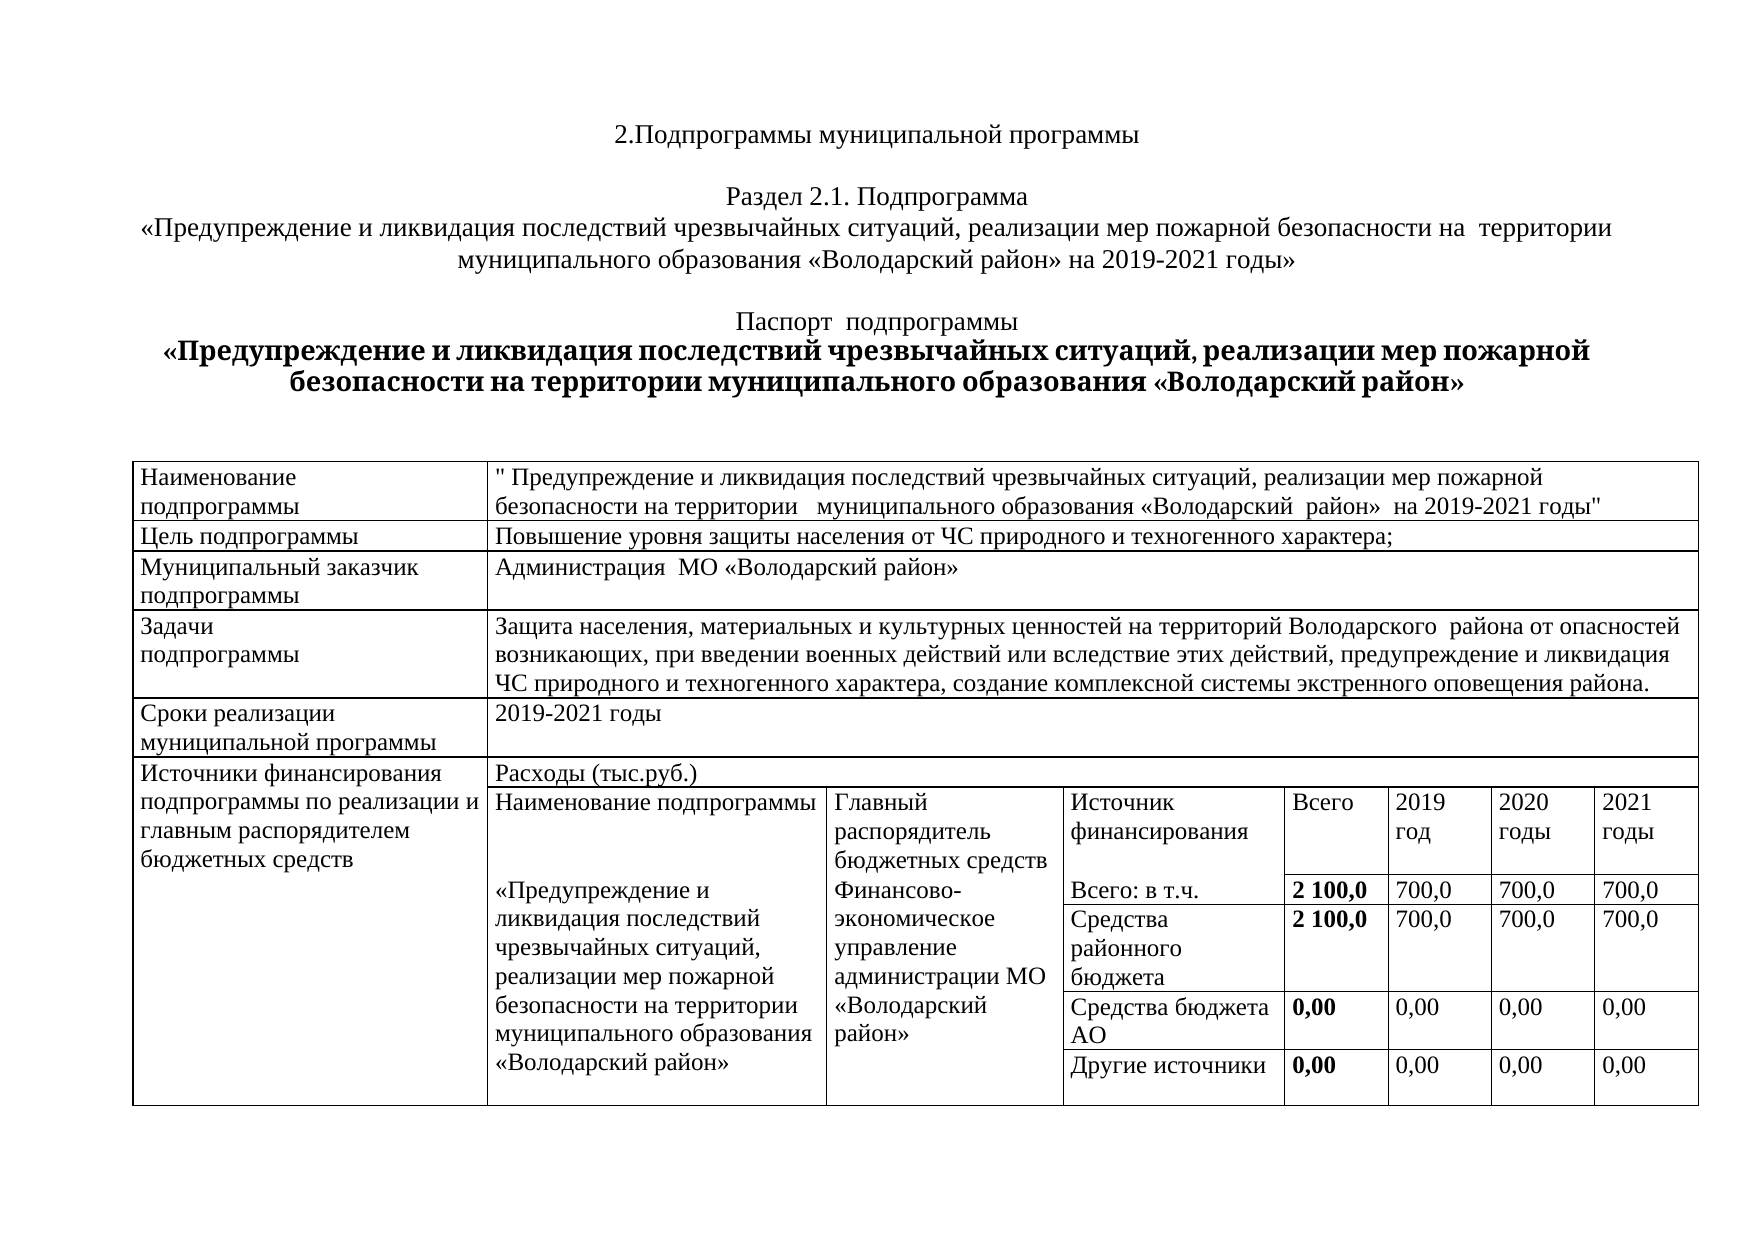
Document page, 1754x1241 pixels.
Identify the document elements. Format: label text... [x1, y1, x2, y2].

table_cell 2021 годы [1595, 788, 1698, 874]
text Паспорт подпрограммы [118, 305, 1636, 336]
text «Предупреждение и ликвидация последствий чрезвычайных ситуаций, реализации мер пожарной безопасности на территории муниципального образования «Володарский район» на 2019-2021 годы» [118, 212, 1636, 274]
table_cell Главный распорядитель бюджетных средств [827, 788, 1063, 874]
table_cell 2019-2021 годы [488, 699, 1698, 756]
table_cell Всего [1285, 788, 1388, 874]
table_cell Цель подпрограммы [134, 521, 487, 550]
table_cell Источники финансирования подпрограммы по реализации и главным распорядителем бюджетных средств [134, 758, 487, 1105]
table_cell 700,0 [1492, 875, 1594, 903]
table_cell Защита населения, материальных и культурных ценностей на территорий Володарского района от опасностей возникающих, при введении военных действий или вследствие этих действий, предупреждение и ликвидация ЧС природного и техногенного характера, создание комплексной системы экстренного оповещения района. [488, 611, 1698, 697]
table_cell 0,00 [1595, 1050, 1698, 1105]
table_cell 2020 годы [1492, 788, 1594, 874]
table_cell 0,00 [1595, 992, 1698, 1049]
table_cell Средства районного бюджета [1064, 905, 1284, 991]
table_cell Повышение уровня защиты населения от ЧС природного и техногенного характера; [488, 521, 1698, 550]
table_cell 0,00 [1389, 1050, 1491, 1105]
table_cell «Предупреждение и ликвидация последствий чрезвычайных ситуаций, реализации мер пожарной безопасности на территории муниципального образования «Володарский район» [488, 874, 826, 1105]
table_cell Сроки реализации муниципальной программы [134, 699, 487, 756]
table_cell 2 100,0 [1285, 875, 1388, 903]
table_cell Расходы (тыс.руб.) [488, 758, 1698, 786]
table_cell 700,0 [1492, 905, 1594, 991]
table_cell 2 100,0 [1285, 905, 1388, 991]
table_cell Задачи подпрограммы [134, 611, 487, 697]
table_cell 0,00 [1285, 1050, 1388, 1105]
table_cell 700,0 [1595, 905, 1698, 991]
text 2.Подпрограммы муниципальной программы [118, 118, 1636, 149]
table_cell 700,0 [1389, 905, 1491, 991]
table_cell Другие источники [1064, 1050, 1284, 1105]
table_cell Финансово-экономическое управление администрации МО «Володарский район» [827, 874, 1063, 1105]
table_cell Администрация МО «Володарский район» [488, 552, 1698, 609]
text «Предупреждение и ликвидация последствий чрезвычайных ситуаций, реализации мер пожарной безопасности на территории муниципального образования «Володарский район» [118, 336, 1636, 398]
table_header " Предупреждение и ликвидация последствий чрезвычайных ситуаций, реализации мер пожарной безопасности на территории муниципального образования «Володарский район» на 2019-2021 годы" [488, 462, 1698, 520]
table_cell Муниципальный заказчик подпрограммы [134, 552, 487, 609]
table_cell Средства бюджета АО [1064, 992, 1284, 1049]
text Раздел 2.1. Подпрограмма [118, 180, 1636, 212]
table_cell Наименование подпрограммы [488, 788, 826, 874]
table_cell 700,0 [1389, 875, 1491, 903]
table_cell Источник финансирования [1064, 788, 1284, 874]
table_cell Всего: в т.ч. [1064, 874, 1284, 903]
table_cell 700,0 [1595, 875, 1698, 903]
table_cell 0,00 [1389, 992, 1491, 1049]
table_cell 2019 год [1389, 788, 1491, 874]
table_cell 0,00 [1285, 992, 1388, 1049]
table_header Наименование подпрограммы [134, 462, 487, 520]
table_cell 0,00 [1492, 1050, 1594, 1105]
table_cell 0,00 [1492, 992, 1594, 1049]
